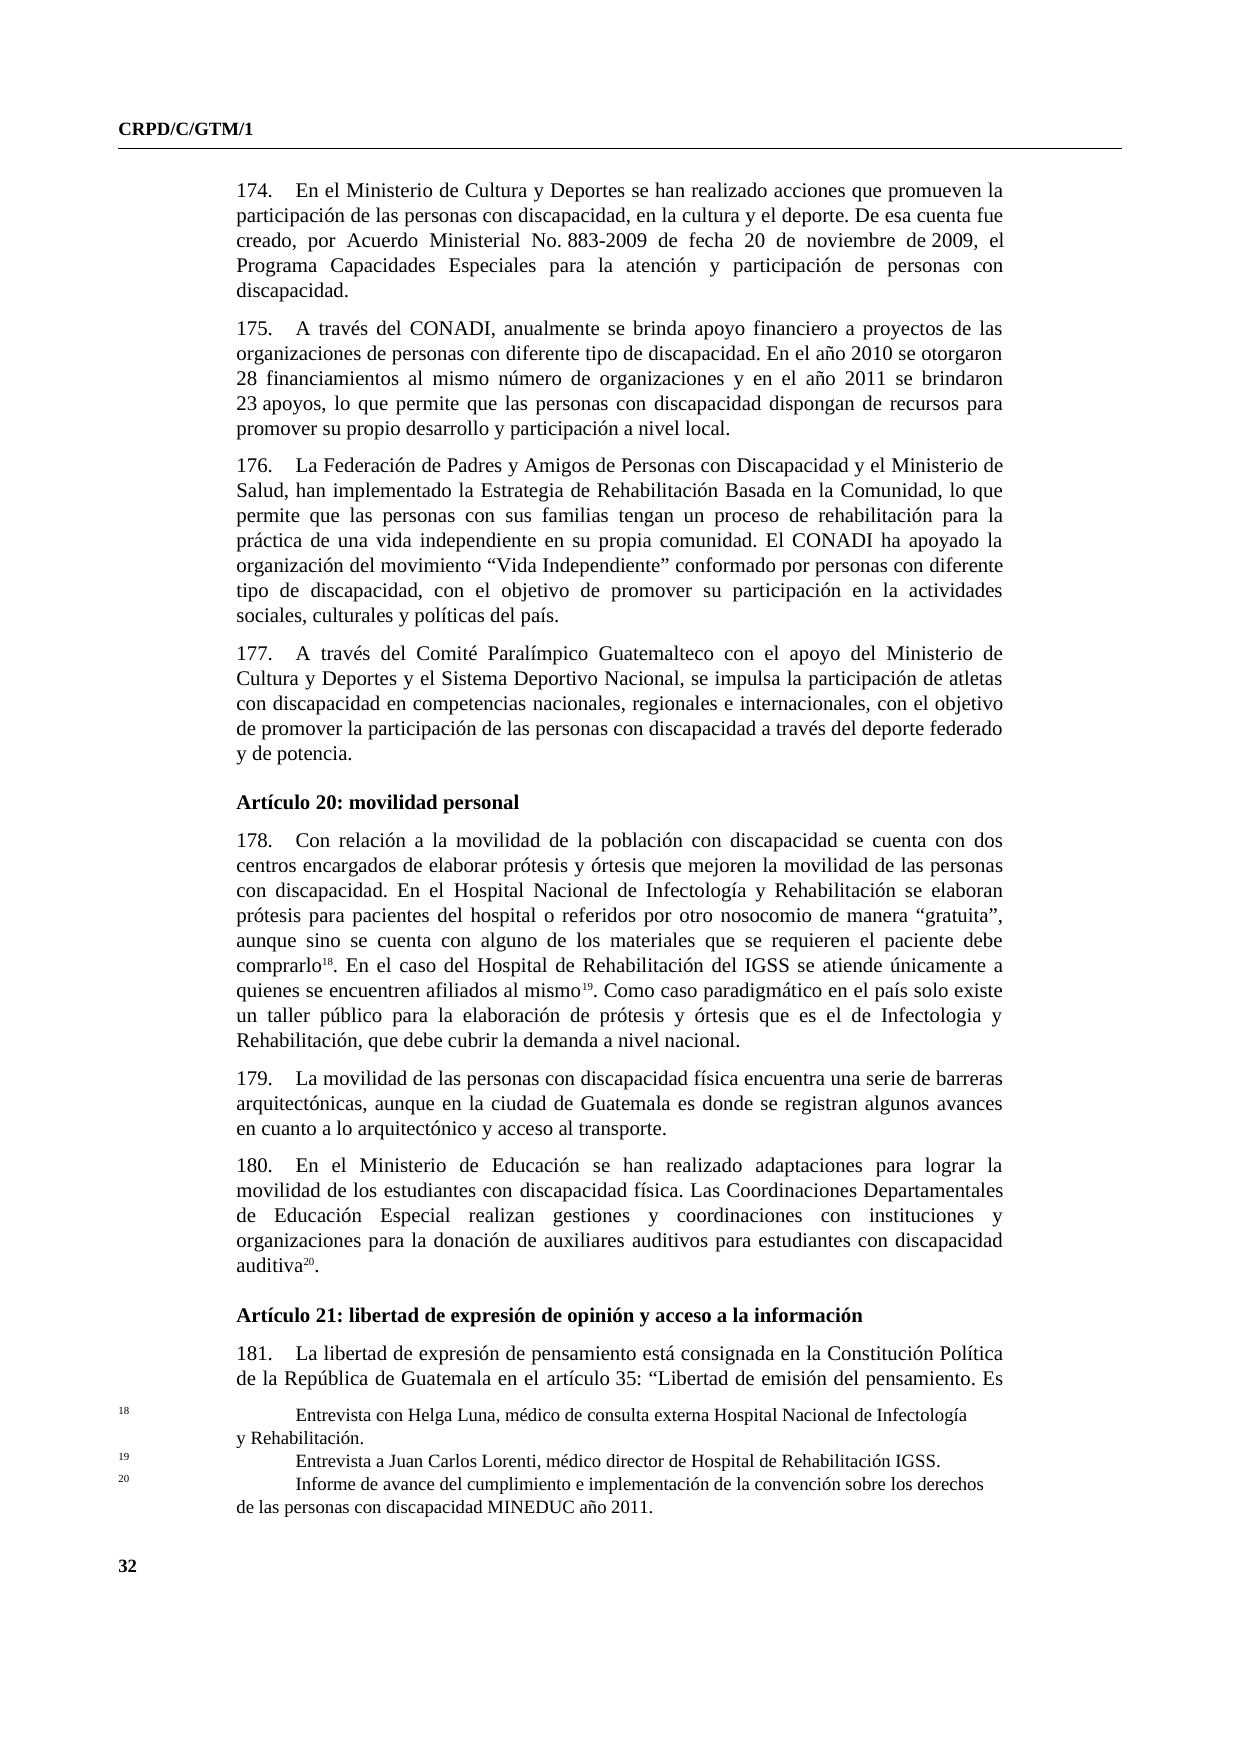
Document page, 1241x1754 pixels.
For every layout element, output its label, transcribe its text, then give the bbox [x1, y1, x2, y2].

text 180. En el Ministerio de Educación se han realizado adaptaciones para lograr la movilidad de los estudiantes con discapacidad física. Las Coordinaciones Departamentales de Educación Especial realizan gestiones y coordinaciones con instituciones y organizaciones para la donación de auxiliares auditivos para estudiantes con discapacidad auditiva. [236, 1152, 1004, 1277]
text 179. La movilidad de las personas con discapacidad física encuentra una serie de barreras arquitectónicas, aunque en la ciudad de Guatemala es donde se registran algunos avances en cuanto a lo arquitectónico y acceso al transporte. [236, 1065, 1004, 1140]
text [236, 1340, 1004, 1390]
text Artículo 20: movilidad personal [118, 790, 1004, 815]
text Artículo 21: libertad de expresión de opinión y acceso a la información [118, 1302, 1004, 1327]
text 175. A través del CONADI, anualmente se brinda apoyo financiero a proyectos de las organizaciones de personas con diferente tipo de discapacidad. En el año 2010 se otorgaron 28 financiamientos al mismo número de organizaciones y en el año 2011 se brindaron 23 apoyos, lo que permite que las personas con discapacidad dispongan de recursos para promover su propio desarrollo y participación a nivel local. [236, 315, 1004, 440]
text 178. Con relación a la movilidad de la población con discapacidad se cuenta con dos centros encargados de elaborar prótesis y órtesis que mejoren la movilidad de las personas con discapacidad. En el Hospital Nacional de Infectología y Rehabilitación se elaboran prótesis para pacientes del hospital o referidos por otro nosocomio de manera “gratuita”, aunque sino se cuenta con alguno de los materiales que se requieren el paciente debe comprarlo. En el caso del Hospital de Rehabilitación del IGSS se atiende únicamente a quienes se encuentren afiliados al mismo. Como caso paradigmático en el país solo existe un taller público para la elaboración de prótesis y órtesis que es el de Infectologia y Rehabilitación, que debe cubrir la demanda a nivel nacional. [236, 827, 1004, 1052]
text 174. En el Ministerio de Cultura y Deportes se han realizado acciones que promueven la participación de las personas con discapacidad, en la cultura y el deporte. De esa cuenta fue creado, por Acuerdo Ministerial No. 883-2009 de fecha 20 de noviembre de 2009, el Programa Capacidades Especiales para la atención y participación de personas con discapacidad. [236, 177, 1004, 302]
text 176. La Federación de Padres y Amigos de Personas con Discapacidad y el Ministerio de Salud, han implementado la Estrategia de Rehabilitación Basada en la Comunidad, lo que permite que las personas con sus familias tengan un proceso de rehabilitación para la práctica de una vida independiente en su propia comunidad. El CONADI ha apoyado la organización del movimiento “Vida Independiente” conformado por personas con diferente tipo de discapacidad, con el objetivo de promover su participación en la actividades sociales, culturales y políticas del país. [236, 452, 1004, 627]
text 177. A través del Comité Paralímpico Guatemalteco con el apoyo del Ministerio de Cultura y Deportes y el Sistema Deportivo Nacional, se impulsa la participación de atletas con discapacidad en competencias nacionales, regionales e internacionales, con el objetivo de promover la participación de las personas con discapacidad a través del deporte federado y de potencia. [236, 640, 1004, 765]
